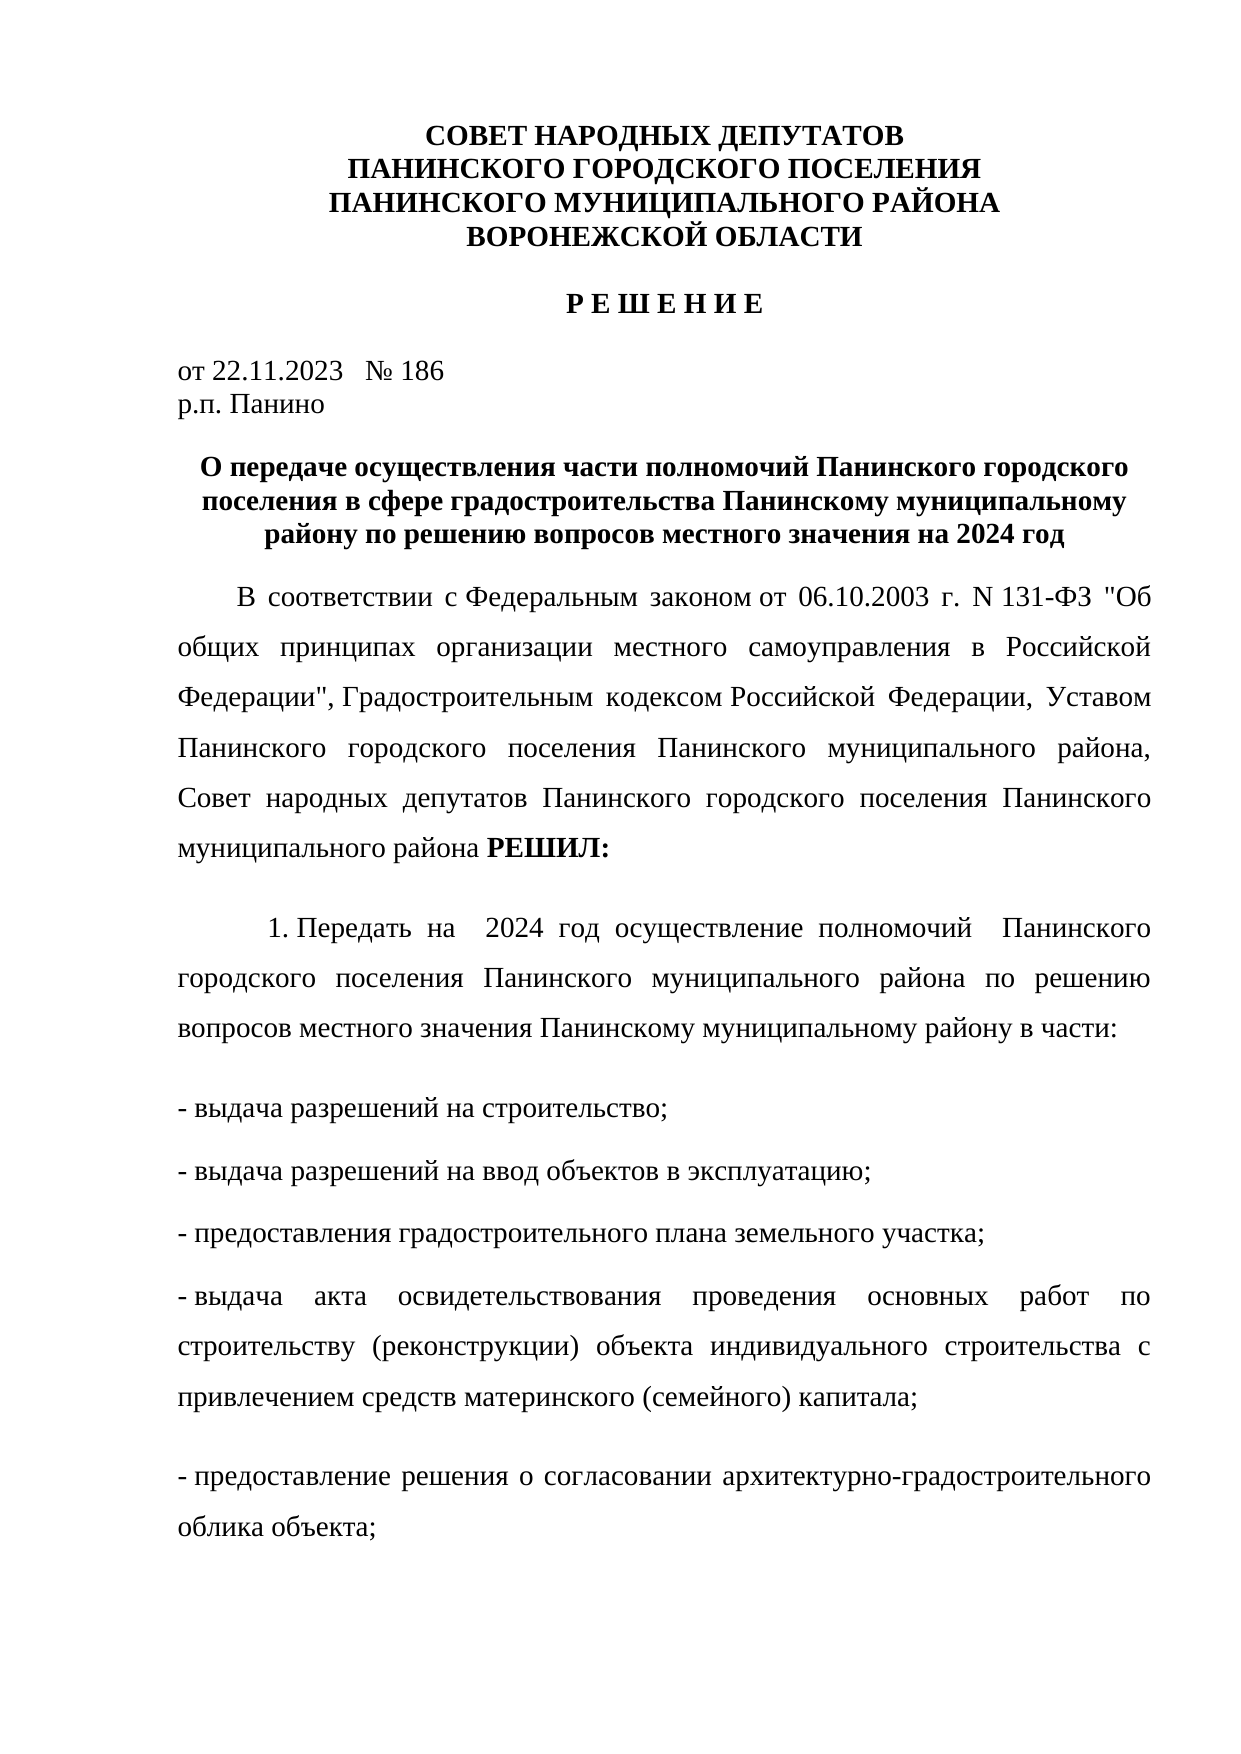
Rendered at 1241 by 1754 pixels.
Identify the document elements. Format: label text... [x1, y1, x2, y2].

text О передаче осуществления части полномочий Панинского городского поселения в сфере градостроительства Панинскому муниципальному району по решению вопросов местного значения на 2024 год [177, 449, 1152, 550]
text - предоставления градостроительного плана земельного участка; [177, 1216, 1152, 1249]
text СОВЕТ НАРОДНЫХ ДЕПУТАТОВ [177, 118, 1152, 152]
text р.п. Панино [177, 386, 1152, 420]
text ПАНИНСКОГО МУНИЦИПАЛЬНОГО РАЙОНА [177, 185, 1152, 219]
text от 22.11.2023 № 186 [177, 353, 1152, 386]
text - выдача разрешений на ввод объектов в эксплуатацию; [177, 1153, 1152, 1186]
text 1. Передать на 2024 год осуществление полномочий Панинского городского поселения Панинского муниципального района по решению вопросов местного значения Панинскому муниципальному району в части: [177, 910, 1152, 1044]
text В соответствии с Федеральным законом от 06.10.2003 г. N 131-ФЗ "Об общих принципах организации местного самоуправления в Российской Федерации", Градостроительным кодексом Российской Федерации, Уставом Панинского городского поселения Панинского муниципального района, Совет народных депутатов Панинского городского поселения Панинского муниципального района РЕШИЛ: [177, 579, 1152, 864]
text - выдача разрешений на строительство; [177, 1090, 1152, 1124]
text ВОРОНЕЖСКОЙ ОБЛАСТИ [177, 219, 1152, 252]
text - выдача акта освидетельствования проведения основных работ по строительству (реконструкции) объекта индивидуального строительства с привлечением средств материнского (семейного) капитала; [177, 1278, 1152, 1412]
text Р Е Ш Е Н И Е [177, 286, 1152, 319]
text ПАНИНСКОГО ГОРОДСКОГО ПОСЕЛЕНИЯ [177, 152, 1152, 185]
text - предоставление решения о согласовании архитектурно-градостроительного облика объекта; [177, 1458, 1152, 1542]
